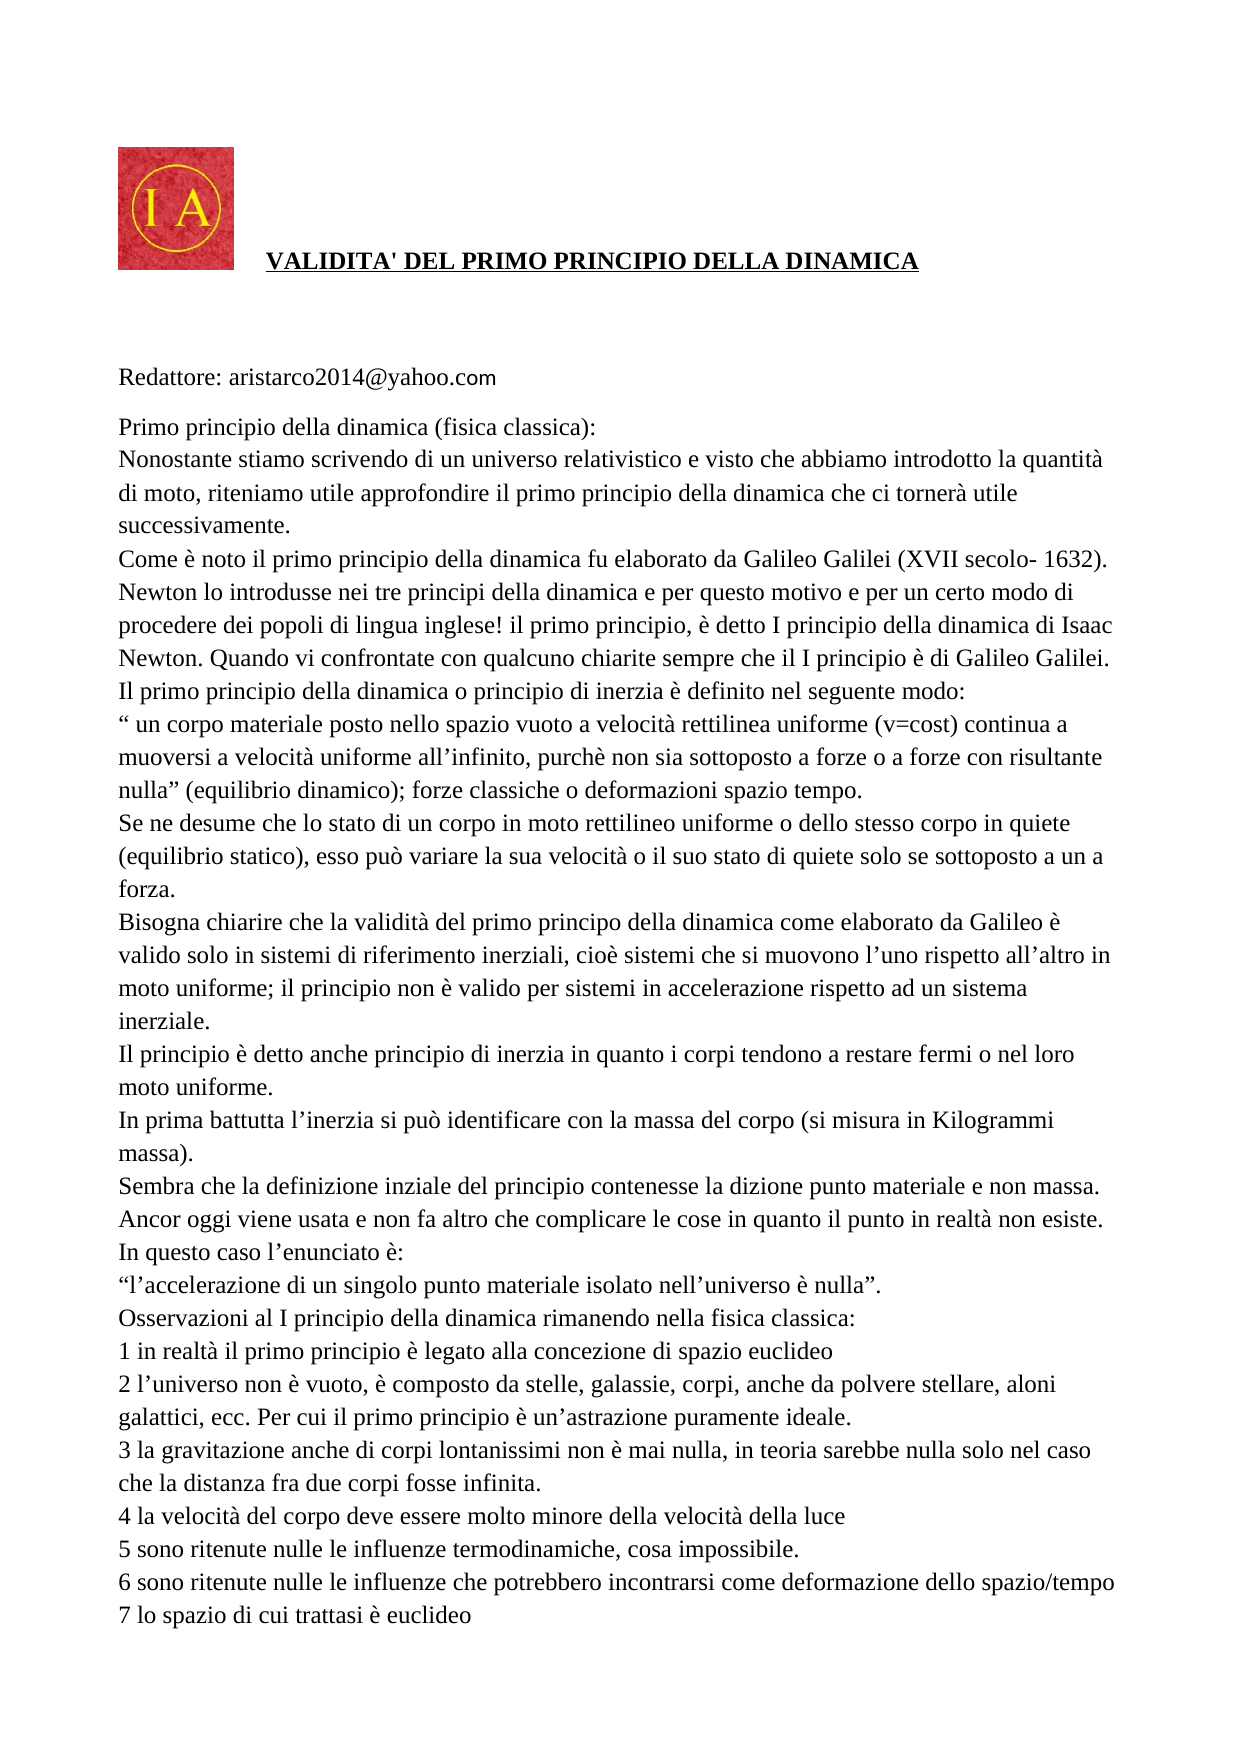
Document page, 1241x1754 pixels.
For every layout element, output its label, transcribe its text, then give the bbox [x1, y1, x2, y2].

subtitle VALIDITA' DEL PRIMO PRINCIPIO DELLA DINAMICA [118, 148, 1122, 274]
picture [118, 147, 234, 270]
text Redattore: aristarco2014@yahoo.com [118, 362, 1122, 391]
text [118, 412, 1122, 1629]
